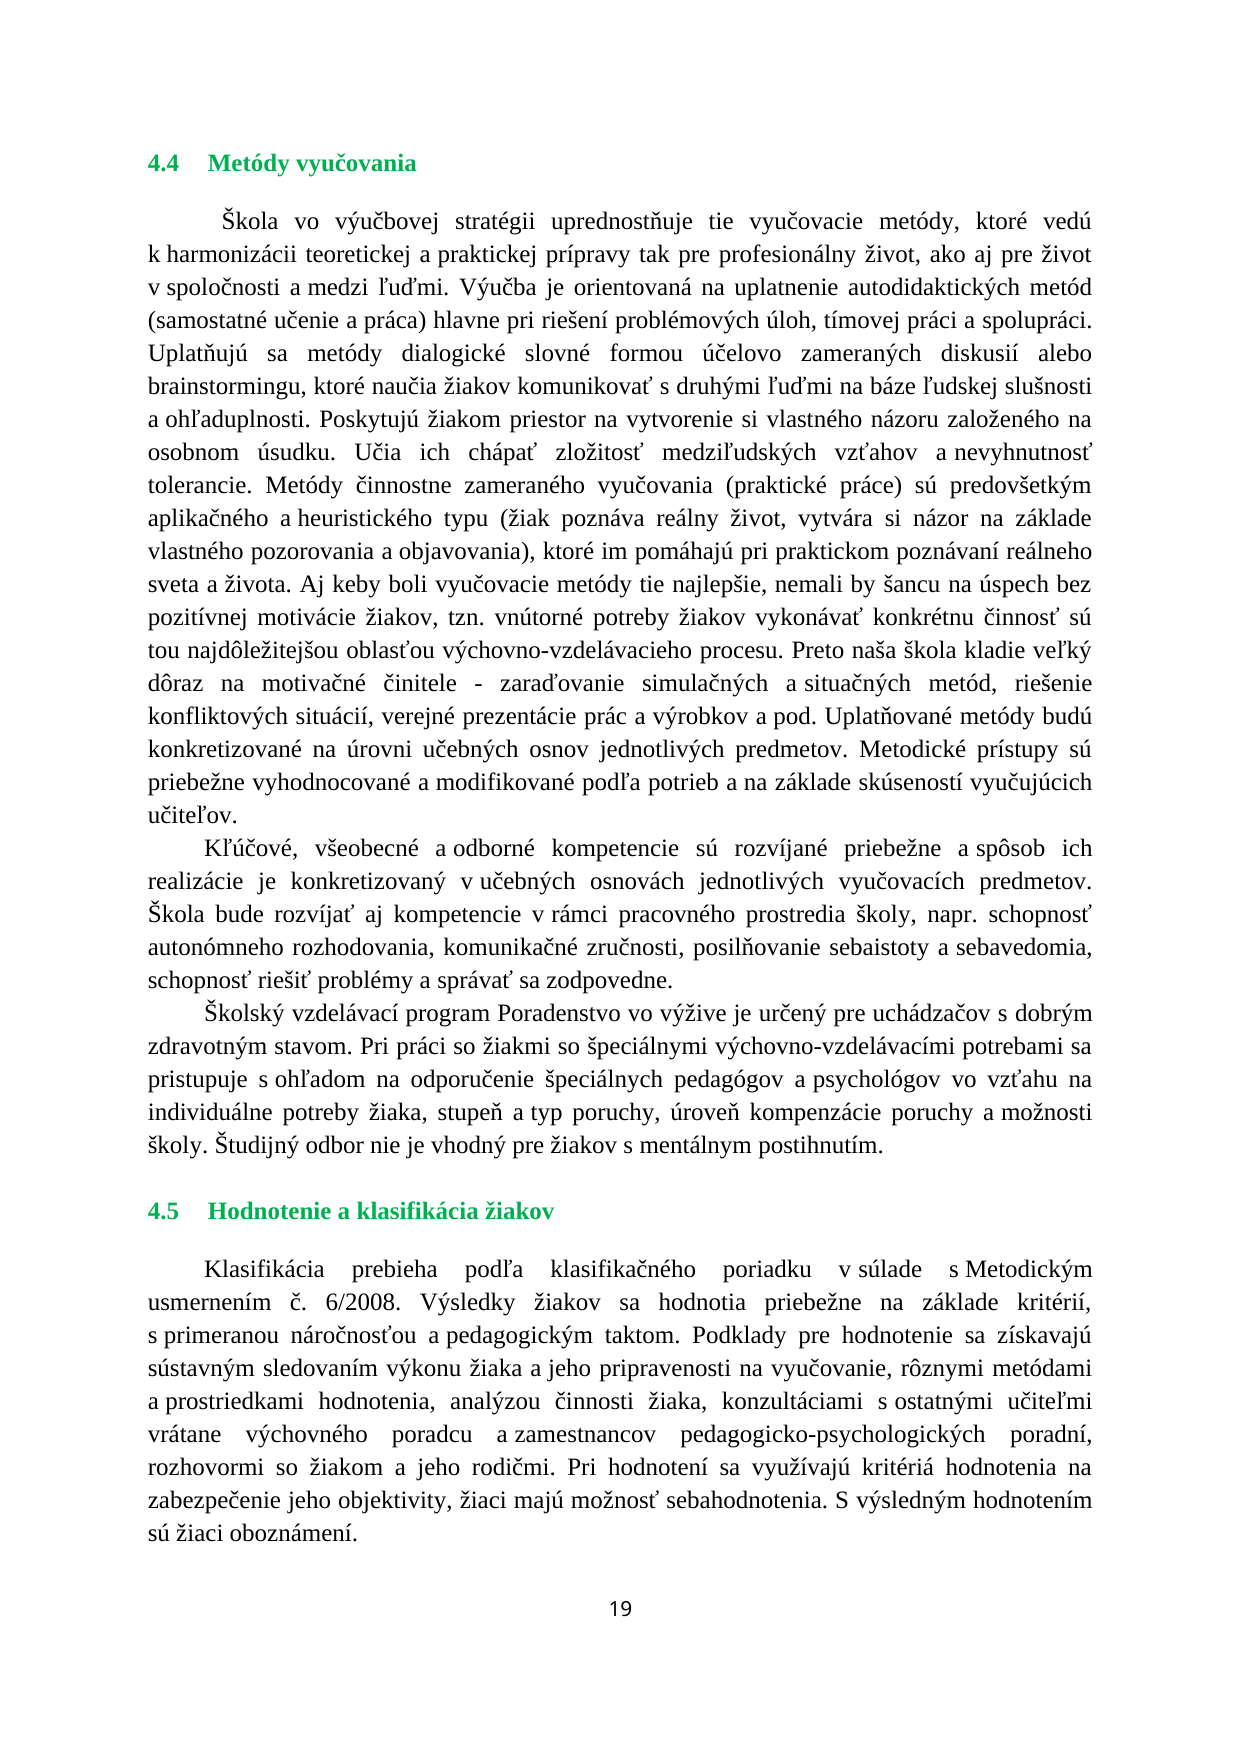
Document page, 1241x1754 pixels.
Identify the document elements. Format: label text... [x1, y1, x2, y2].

text Škola vo výučbovej stratégii uprednostňuje tie vyučovacie metódy, ktoré vedú k harmonizácii teoretickej a praktickej prípravy tak pre profesionálny život, ako aj pre život v spoločnosti a medzi ľuďmi. Výučba je orientovaná na uplatnenie autodidaktických metód (samostatné učenie a práca) hlavne pri riešení problémových úloh, tímovej práci a spolupráci. Uplatňujú sa metódy dialogické slovné formou účelovo zameraných diskusií alebo brainstormingu, ktoré naučia žiakov komunikovať s druhými ľuďmi na báze ľudskej slušnosti a ohľaduplnosti. Poskytujú žiakom priestor na vytvorenie si vlastného názoru založeného na osobnom úsudku. Učia ich chápať zložitosť medziľudských vzťahov a nevyhnutnosť tolerancie. Metódy činnostne zameraného vyučovania (praktické práce) sú predovšetkým aplikačného a heuristického typu (žiak poznáva reálny život, vytvára si názor na základe vlastného pozorovania a objavovania), ktoré im pomáhajú pri praktickom poznávaní reálneho sveta a života. Aj keby boli vyučovacie metódy tie najlepšie, nemali by šancu na úspech bez pozitívnej motivácie žiakov, tzn. vnútorné potreby žiakov vykonávať konkrétnu činnosť sú tou najdôležitejšou oblasťou výchovno-vzdelávacieho procesu. Preto naša škola kladie veľký dôraz na motivačné činitele - zaraďovanie simulačných a situačných metód, riešenie konfliktových situácií, verejné prezentácie prác a výrobkov a pod. Uplatňované metódy budú konkretizované na úrovni učebných osnov jednotlivých predmetov. Metodické prístupy sú priebežne vyhodnocované a modifikované podľa potrieb a na základe skúseností vyučujúcich učiteľov. [148, 206, 1092, 829]
text Klasifikácia prebieha podľa klasifikačného poriadku v súlade s Metodickým usmernením č. 6/2008. Výsledky žiakov sa hodnotia priebežne na základe kritérií, s primeranou náročnosťou a pedagogickým taktom. Podklady pre hodnotenie sa získavajú sústavným sledovaním výkonu žiaka a jeho pripravenosti na vyučovanie, rôznymi metódami a prostriedkami hodnotenia, analýzou činnosti žiaka, konzultáciami s ostatnými učiteľmi vrátane výchovného poradcu a zamestnancov pedagogicko-psychologických poradní, rozhovormi so žiakom a jeho rodičmi. Pri hodnotení sa využívajú kritériá hodnotenia na zabezpečenie jeho objektivity, žiaci majú možnosť sebahodnotenia. S výsledným hodnotením sú žiaci oboznámení. [148, 1254, 1092, 1547]
text Kľúčové, všeobecné a odborné kompetencie sú rozvíjané priebežne a spôsob ich realizácie je konkretizovaný v učebných osnovách jednotlivých vyučovacích predmetov. Škola bude rozvíjať aj kompetencie v rámci pracovného prostredia školy, napr. schopnosť autonómneho rozhodovania, komunikačné zručnosti, posilňovanie sebaistoty a sebavedomia, schopnosť riešiť problémy a správať sa zodpovedne. [148, 833, 1092, 994]
text Školský vzdelávací program Poradenstvo vo výžive je určený pre uchádzačov s dobrým zdravotným stavom. Pri práci so žiakmi so špeciálnymi výchovno-vzdelávacími potrebami sa pristupuje s ohľadom na odporučenie špeciálnych pedagógov a psychológov vo vzťahu na individuálne potreby žiaka, stupeň a typ poruchy, úroveň kompenzácie poruchy a možnosti školy. Študijný odbor nie je vhodný pre žiakov s mentálnym postihnutím. [148, 998, 1092, 1159]
subtitle Hodnotenie a klasifikácia žiakov [148, 1196, 1092, 1225]
subtitle Metódy vyučovania [148, 148, 1092, 176]
